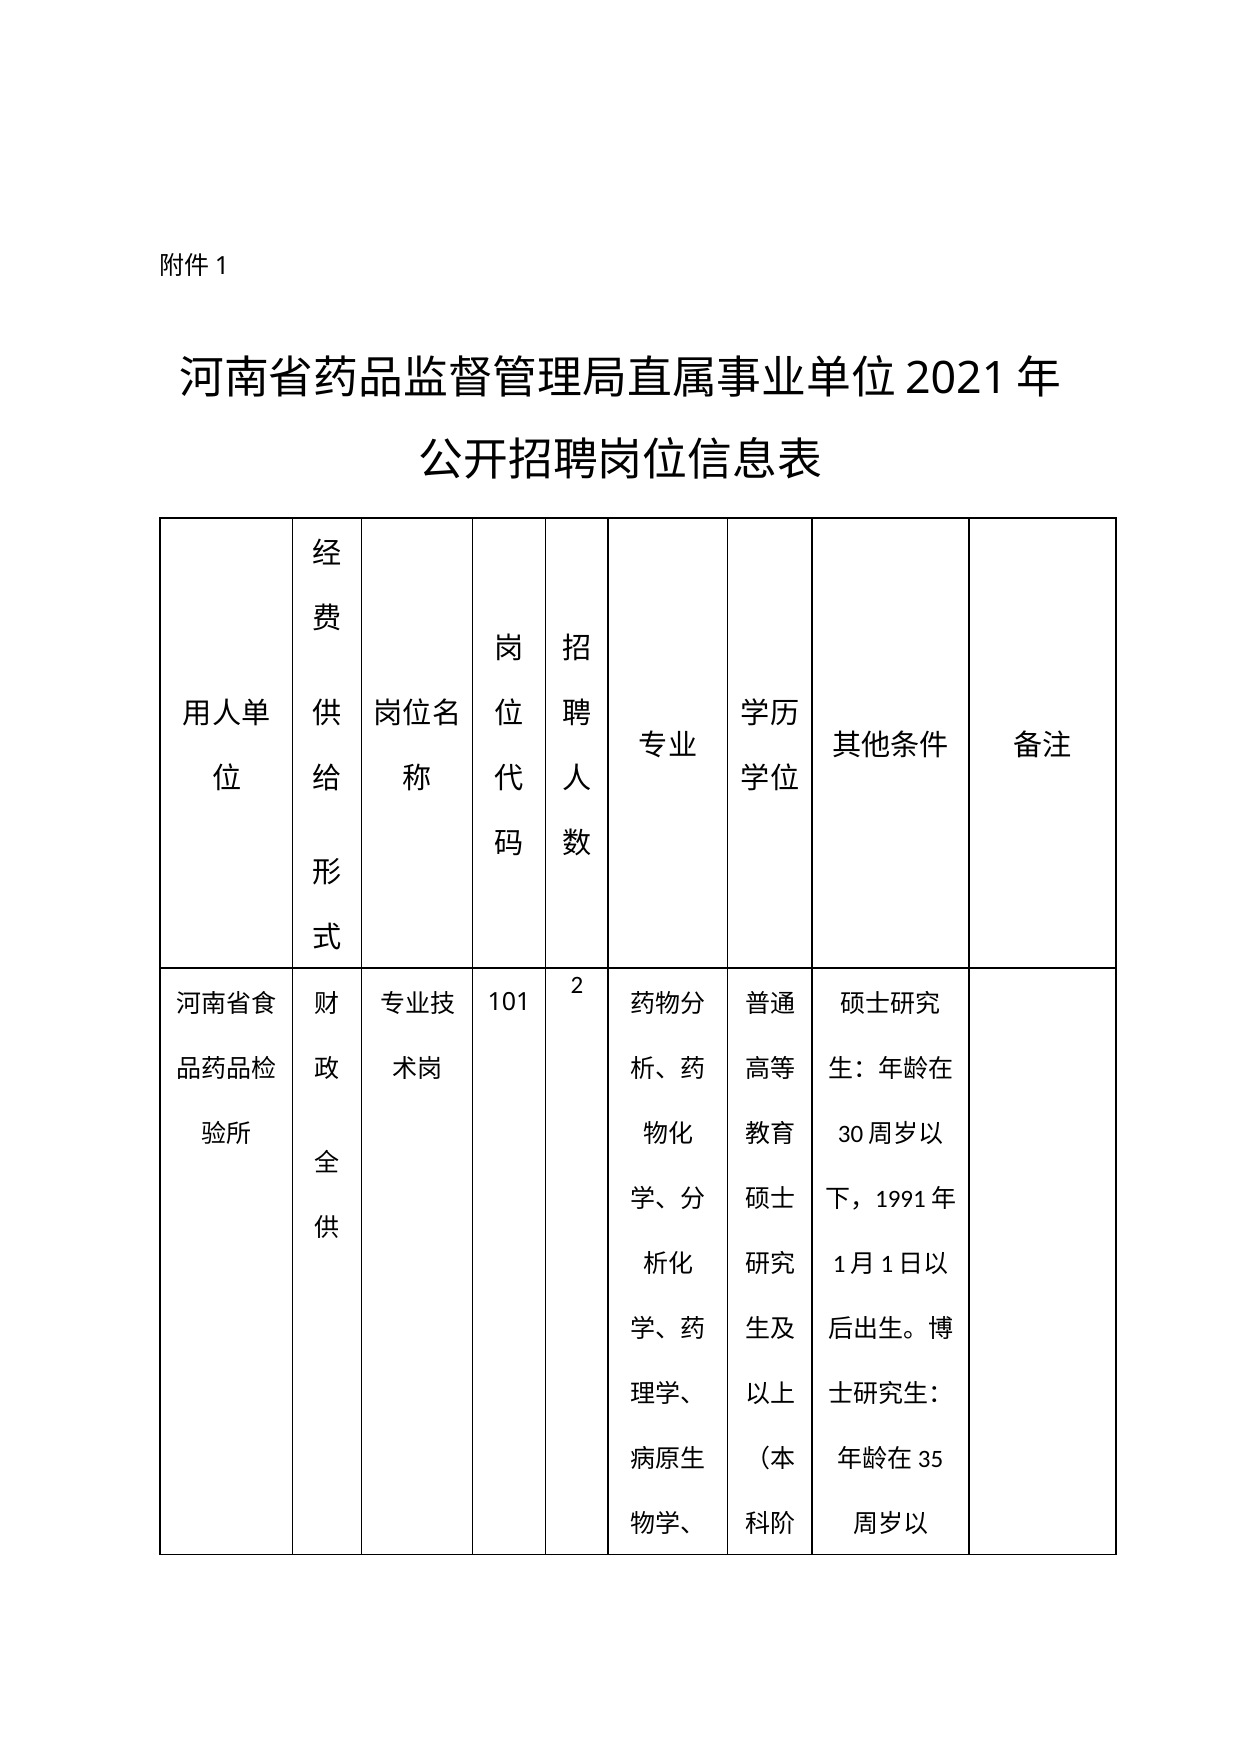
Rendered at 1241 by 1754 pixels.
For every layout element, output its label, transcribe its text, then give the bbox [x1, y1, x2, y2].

text 附件1 [159, 231, 1081, 296]
table_cell 河南省食品药品检验所 [161, 969, 292, 1554]
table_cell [813, 969, 968, 1554]
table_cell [728, 969, 811, 1554]
table_cell 101 [473, 969, 545, 1554]
table_cell 财政 全供 [293, 969, 361, 1554]
table_header 其他条件 [813, 519, 968, 967]
table_cell 专业技术岗 [362, 969, 472, 1554]
table_header 岗位名称 [362, 519, 472, 967]
table_header 学历学位 [728, 519, 811, 967]
table_header 岗位代码 [473, 519, 545, 967]
table_cell [970, 969, 1115, 1554]
table_header 招聘人数 [546, 519, 607, 967]
table_header 用人单位 [161, 519, 292, 967]
table_header 备注 [970, 519, 1115, 967]
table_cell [609, 969, 727, 1554]
table_cell 2 [546, 969, 607, 1554]
text 河南省药品监督管理局直属事业单位2021年公开招聘岗位信息表 [159, 326, 1081, 488]
table_header 经费 供给 形式 [293, 519, 361, 967]
table_header 专业 [609, 519, 727, 967]
